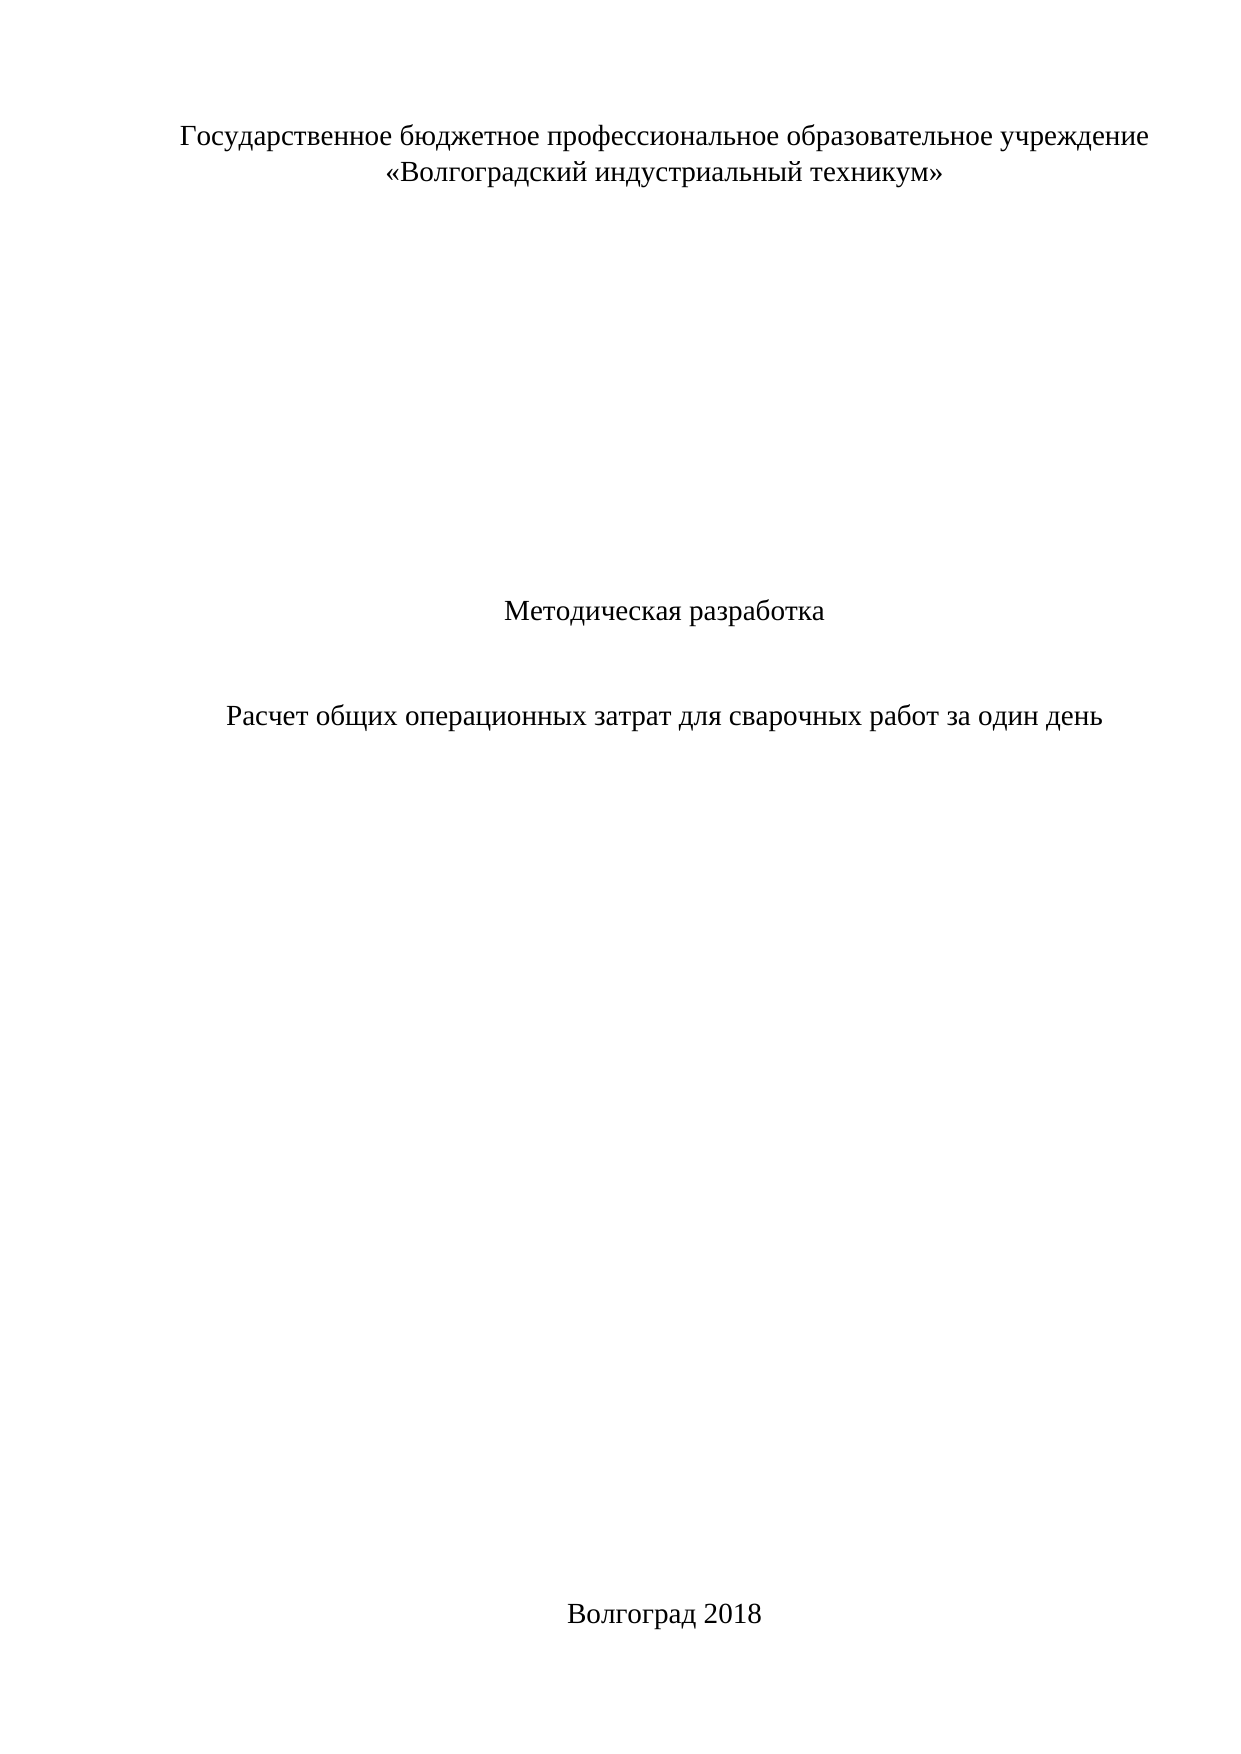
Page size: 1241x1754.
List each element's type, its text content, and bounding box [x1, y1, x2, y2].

text Методическая разработка [177, 593, 1152, 626]
text Государственное бюджетное профессиональное образовательное учреждение «Волгоградский индустриальный техникум» [177, 118, 1152, 188]
text Расчет общих операционных затрат для сварочных работ за один день [177, 698, 1152, 732]
text Волгоград 2018 [177, 1596, 1152, 1630]
